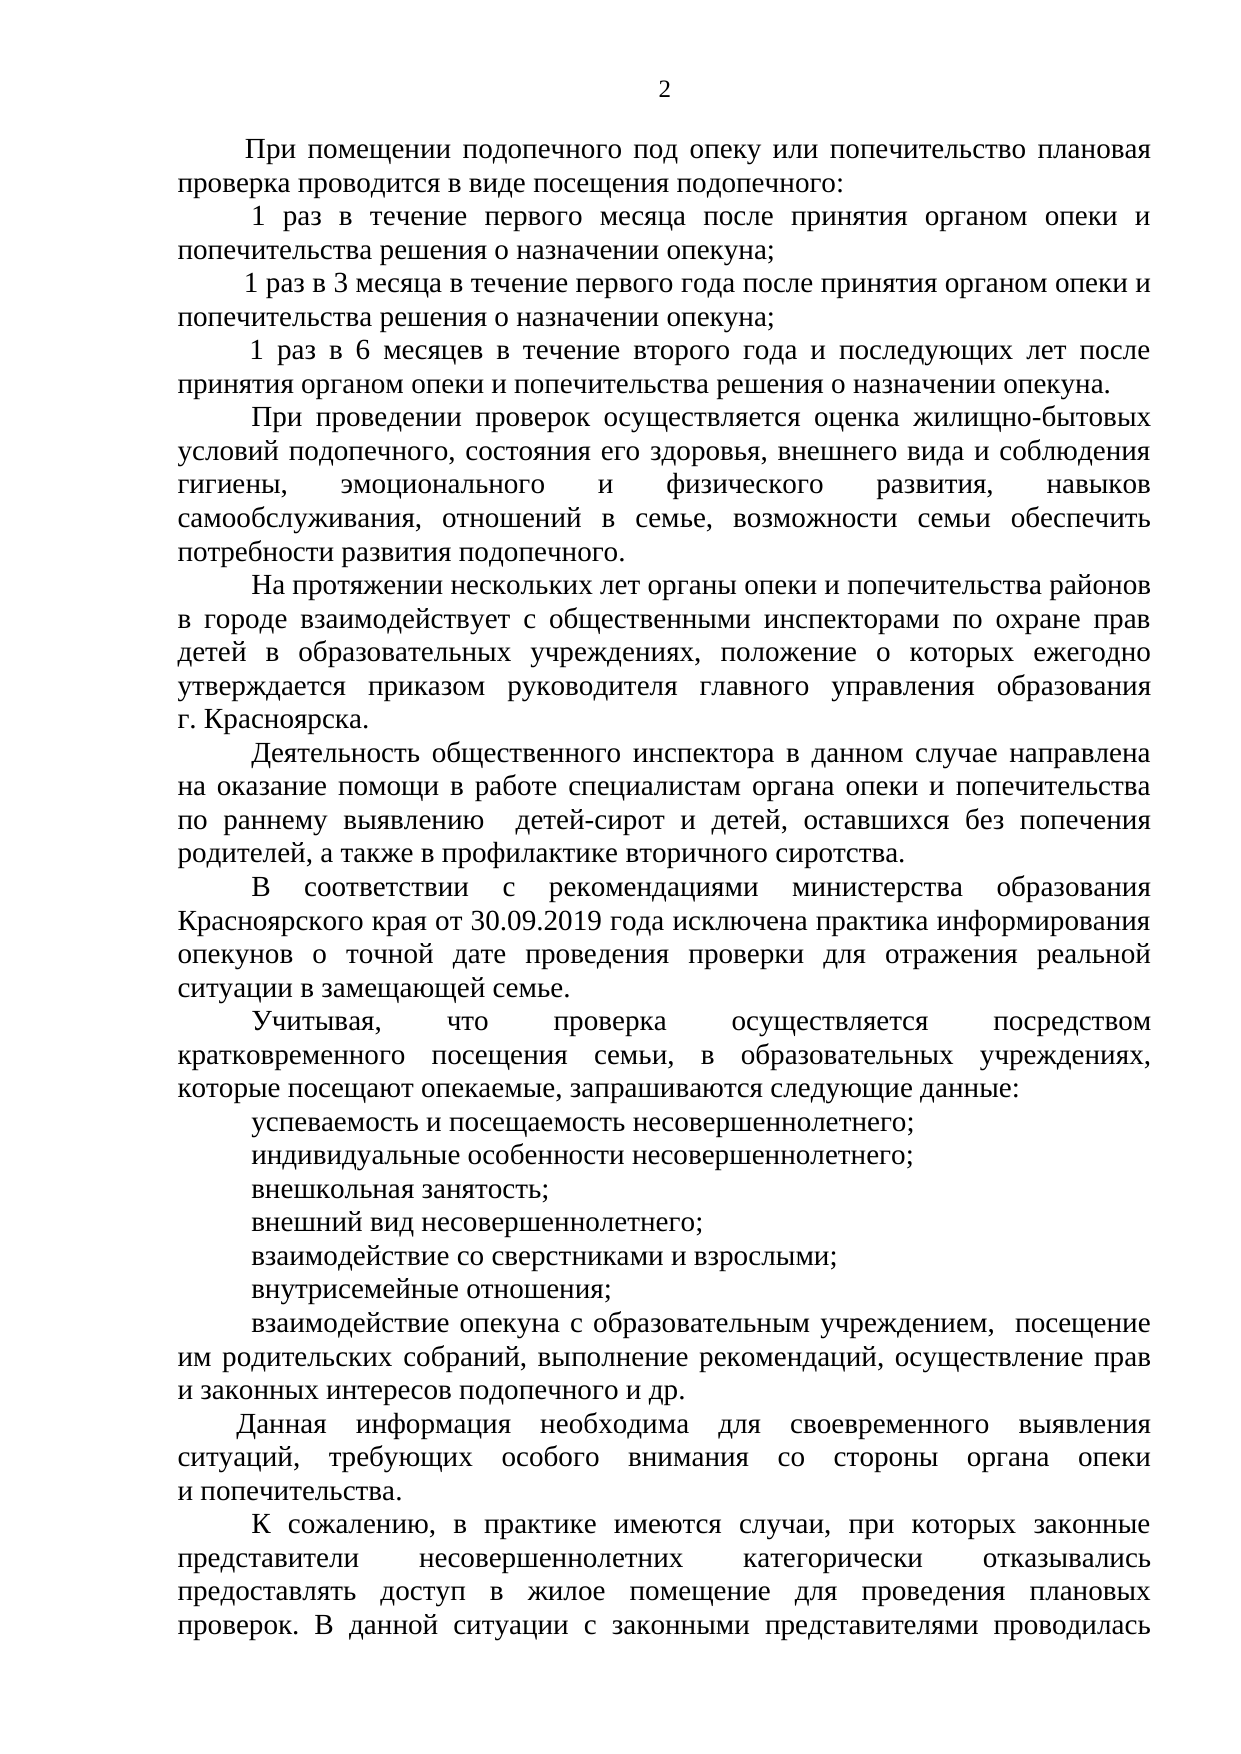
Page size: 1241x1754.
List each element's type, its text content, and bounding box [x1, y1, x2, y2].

text При проведении проверок осуществляется оценка жилищно-бытовых условий подопечного, состояния его здоровья, внешнего вида и соблюдения гигиены, эмоционального и физического развития, навыков самообслуживания, отношений в семье, возможности семьи обеспечить потребности развития подопечного. [177, 399, 1152, 567]
text 1 раз в 6 месяцев в течение второго года и последующих лет после принятия органом опеки и попечительства решения о назначении опекуна. [177, 332, 1152, 399]
text индивидуальные особенности несовершеннолетнего; [177, 1137, 1152, 1171]
text успеваемость и посещаемость несовершеннолетнего; [177, 1104, 1152, 1137]
text Учитывая, что проверка осуществляется посредством кратковременного посещения семьи, в образовательных учреждениях, которые посещают опекаемые, запрашиваются следующие данные: [177, 1003, 1152, 1104]
text В соответствии с рекомендациями министерства образования Красноярского края от 30.09.2019 года исключена практика информирования опекунов о точной дате проведения проверки для отражения реальной ситуации в замещающей семье. [177, 869, 1152, 1003]
text Деятельность общественного инспектора в данном случае направлена на оказание помощи в работе специалистам органа опеки и попечительства по раннему выявлению детей-сирот и детей, оставшихся без попечения родителей, а также в профилактике вторичного сиротства. [177, 735, 1152, 869]
text взаимодействие опекуна с образовательным учреждением, посещение им родительских собраний, выполнение рекомендаций, осуществление прав и законных интересов подопечного и др. [177, 1305, 1152, 1406]
text внутрисемейные отношения; [177, 1272, 1152, 1305]
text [177, 1506, 1152, 1641]
text взаимодействие со сверстниками и взрослыми; [177, 1238, 1152, 1272]
text На протяжении нескольких лет органы опеки и попечительства районов в городе взаимодействует с общественными инспекторами по охране прав детей в образовательных учреждениях, положение о которых ежегодно утверждается приказом руководителя главного управления образования г. Красноярска. [177, 567, 1152, 735]
text внешкольная занятость; [177, 1171, 1152, 1204]
text внешний вид несовершеннолетнего; [177, 1204, 1152, 1238]
text Данная информация необходима для своевременного выявления ситуаций, требующих особого внимания со стороны органа опеки и попечительства. [177, 1406, 1152, 1506]
text При помещении подопечного под опеку или попечительство плановая проверка проводится в виде посещения подопечного: [177, 131, 1152, 198]
text 1 раз в 3 месяца в течение первого года после принятия органом опеки и попечительства решения о назначении опекуна; [177, 265, 1152, 332]
text 1 раз в течение первого месяца после принятия органом опеки и попечительства решения о назначении опекуна; [177, 198, 1152, 265]
